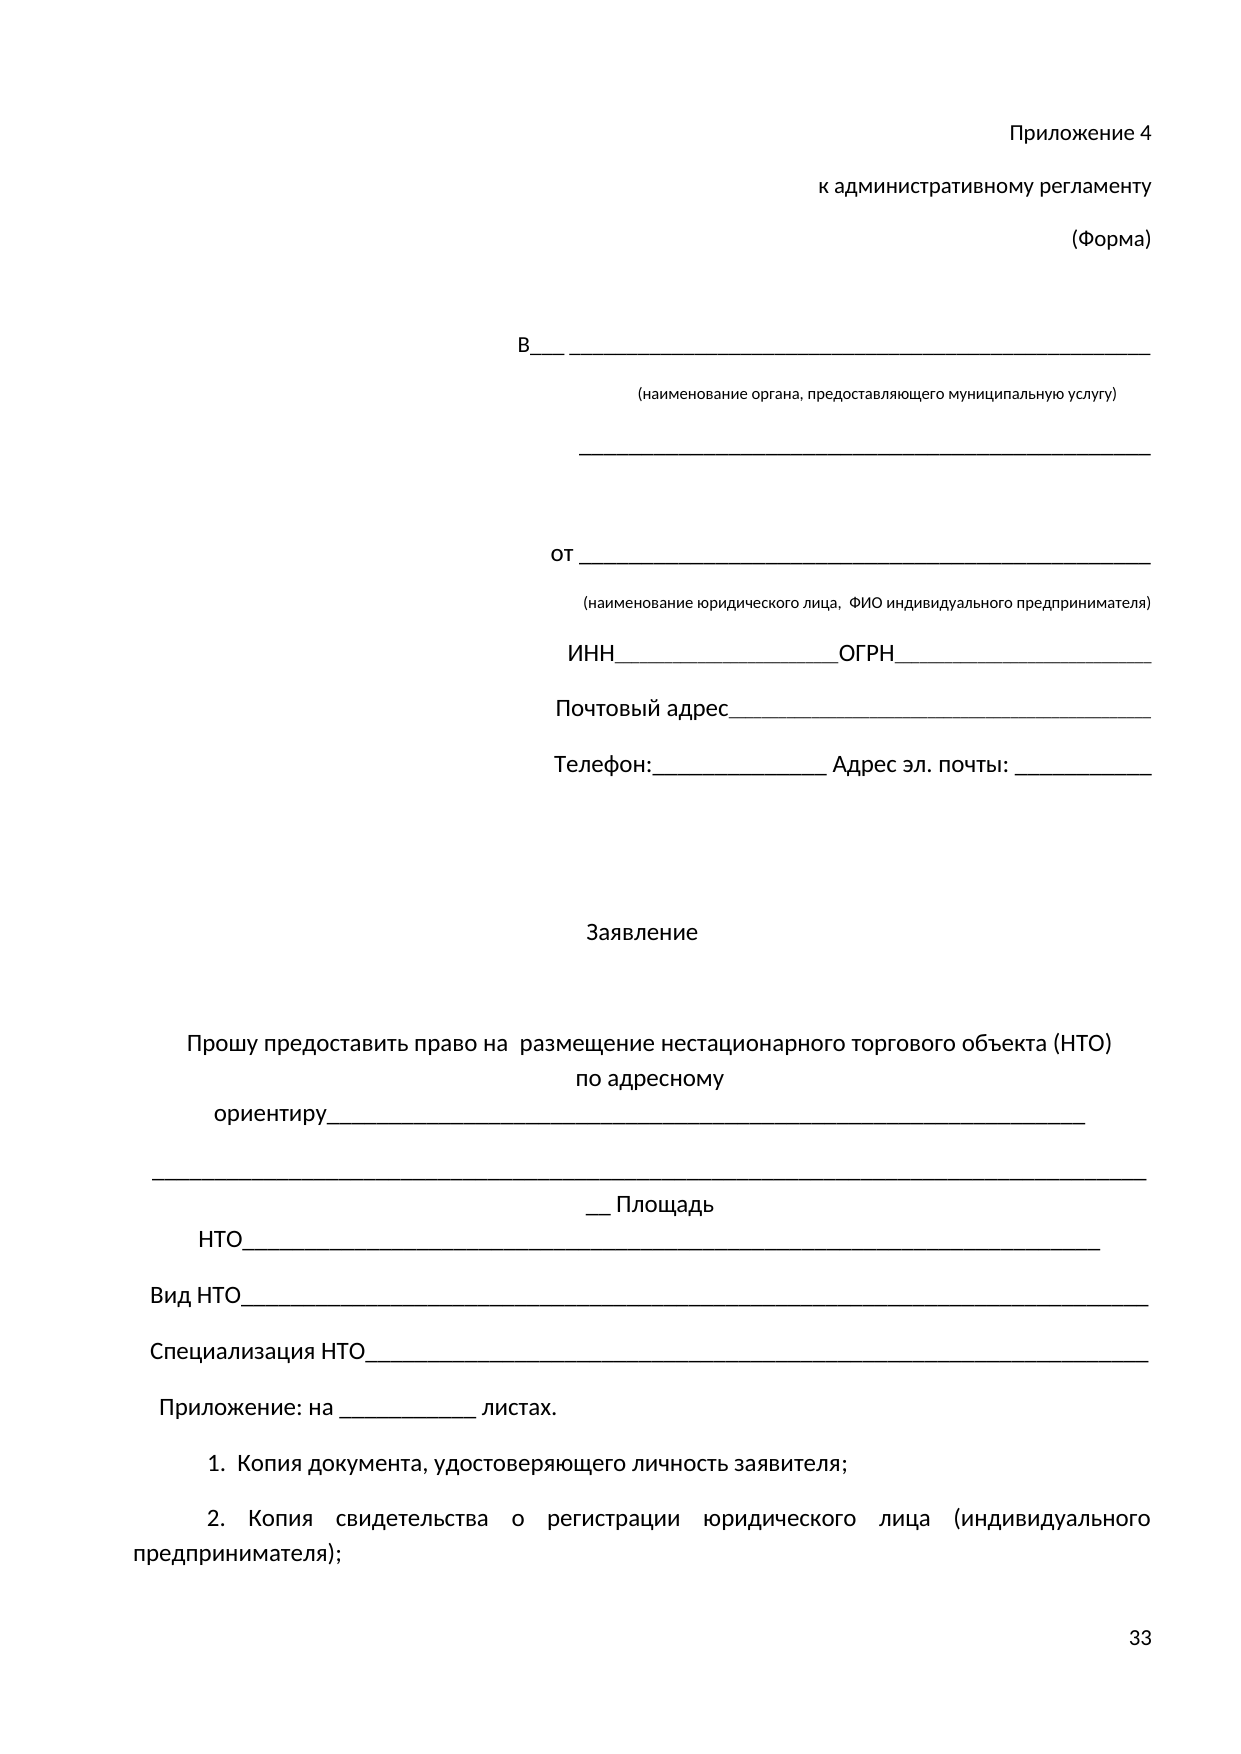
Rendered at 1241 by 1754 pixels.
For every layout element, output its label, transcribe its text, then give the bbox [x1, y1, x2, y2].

text Приложение 4 [133, 118, 1152, 146]
text Телефон:______________ Адрес эл. почты: ___________ [133, 748, 1152, 779]
text ______________________________________________ [133, 428, 1152, 458]
text (наименование органа, предоставляющего муниципальную услугу) [133, 383, 1152, 403]
text В___ ___________________________________________________ [133, 330, 1152, 358]
text Почтовый адрес___________________________________________________ [133, 692, 1152, 723]
text Прошу предоставить право на размещение нестационарного торгового объекта (НТО) по адресному ориентиру_____________________________________________________________ [148, 1027, 1152, 1128]
text ИНН___________________________ОГРН_______________________________ [133, 637, 1152, 667]
text (Форма) [133, 224, 1152, 252]
text к административному регламенту [133, 171, 1152, 199]
text __________________________________________________________________________________ Площадь НТО_____________________________________________________________________ [148, 1153, 1152, 1254]
text Специализация НТО_______________________________________________________________ [148, 1335, 1152, 1366]
text Приложение: на ___________ листах. [148, 1391, 1152, 1421]
text Заявление [133, 916, 1152, 946]
text (наименование юридического лица, ФИО индивидуального предпринимателя) [133, 592, 1152, 613]
text 2. Копия свидетельства о регистрации юридического лица (индивидуального предпринимателя); [133, 1502, 1152, 1568]
text от ______________________________________________ [133, 537, 1152, 567]
text Вид НТО_________________________________________________________________________ [148, 1279, 1152, 1310]
text 1. Копия документа, удостоверяющего личность заявителя; [133, 1447, 1152, 1477]
